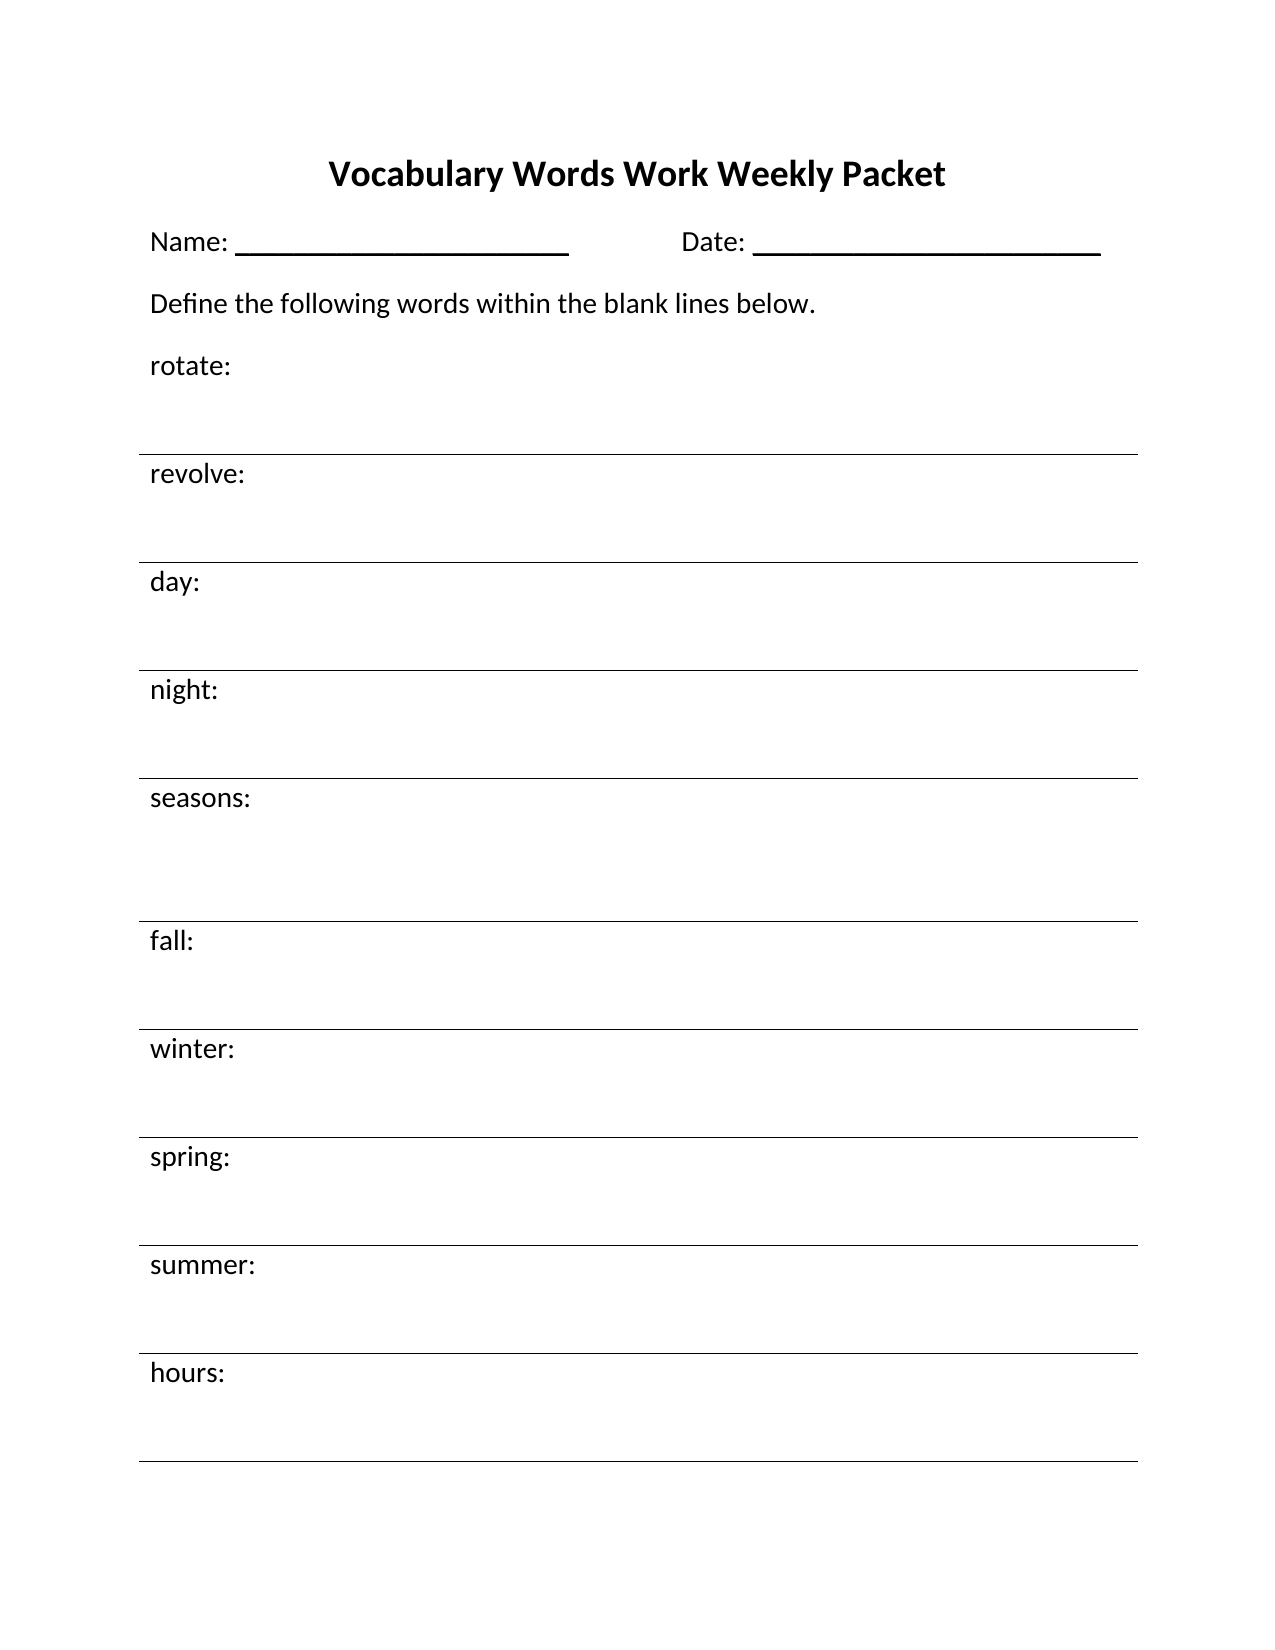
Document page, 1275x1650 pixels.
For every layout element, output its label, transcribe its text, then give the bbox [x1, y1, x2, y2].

table_cell spring: [139, 1138, 1138, 1245]
table_cell summer: [139, 1246, 1138, 1353]
text Name: _______________________ Date: ________________________ [150, 223, 1125, 259]
table_cell seasons: [139, 779, 1138, 921]
table_header rotate: [139, 347, 1138, 454]
table_cell winter: [139, 1030, 1138, 1137]
table_cell fall: [139, 922, 1138, 1029]
table_cell hours: [139, 1354, 1138, 1461]
table_cell night: [139, 671, 1138, 778]
text Define the following words within the blank lines below. [150, 285, 1125, 321]
text Vocabulary Words Work Weekly Packet [150, 150, 1125, 196]
table_cell revolve: [139, 455, 1138, 562]
table_cell day: [139, 563, 1138, 670]
